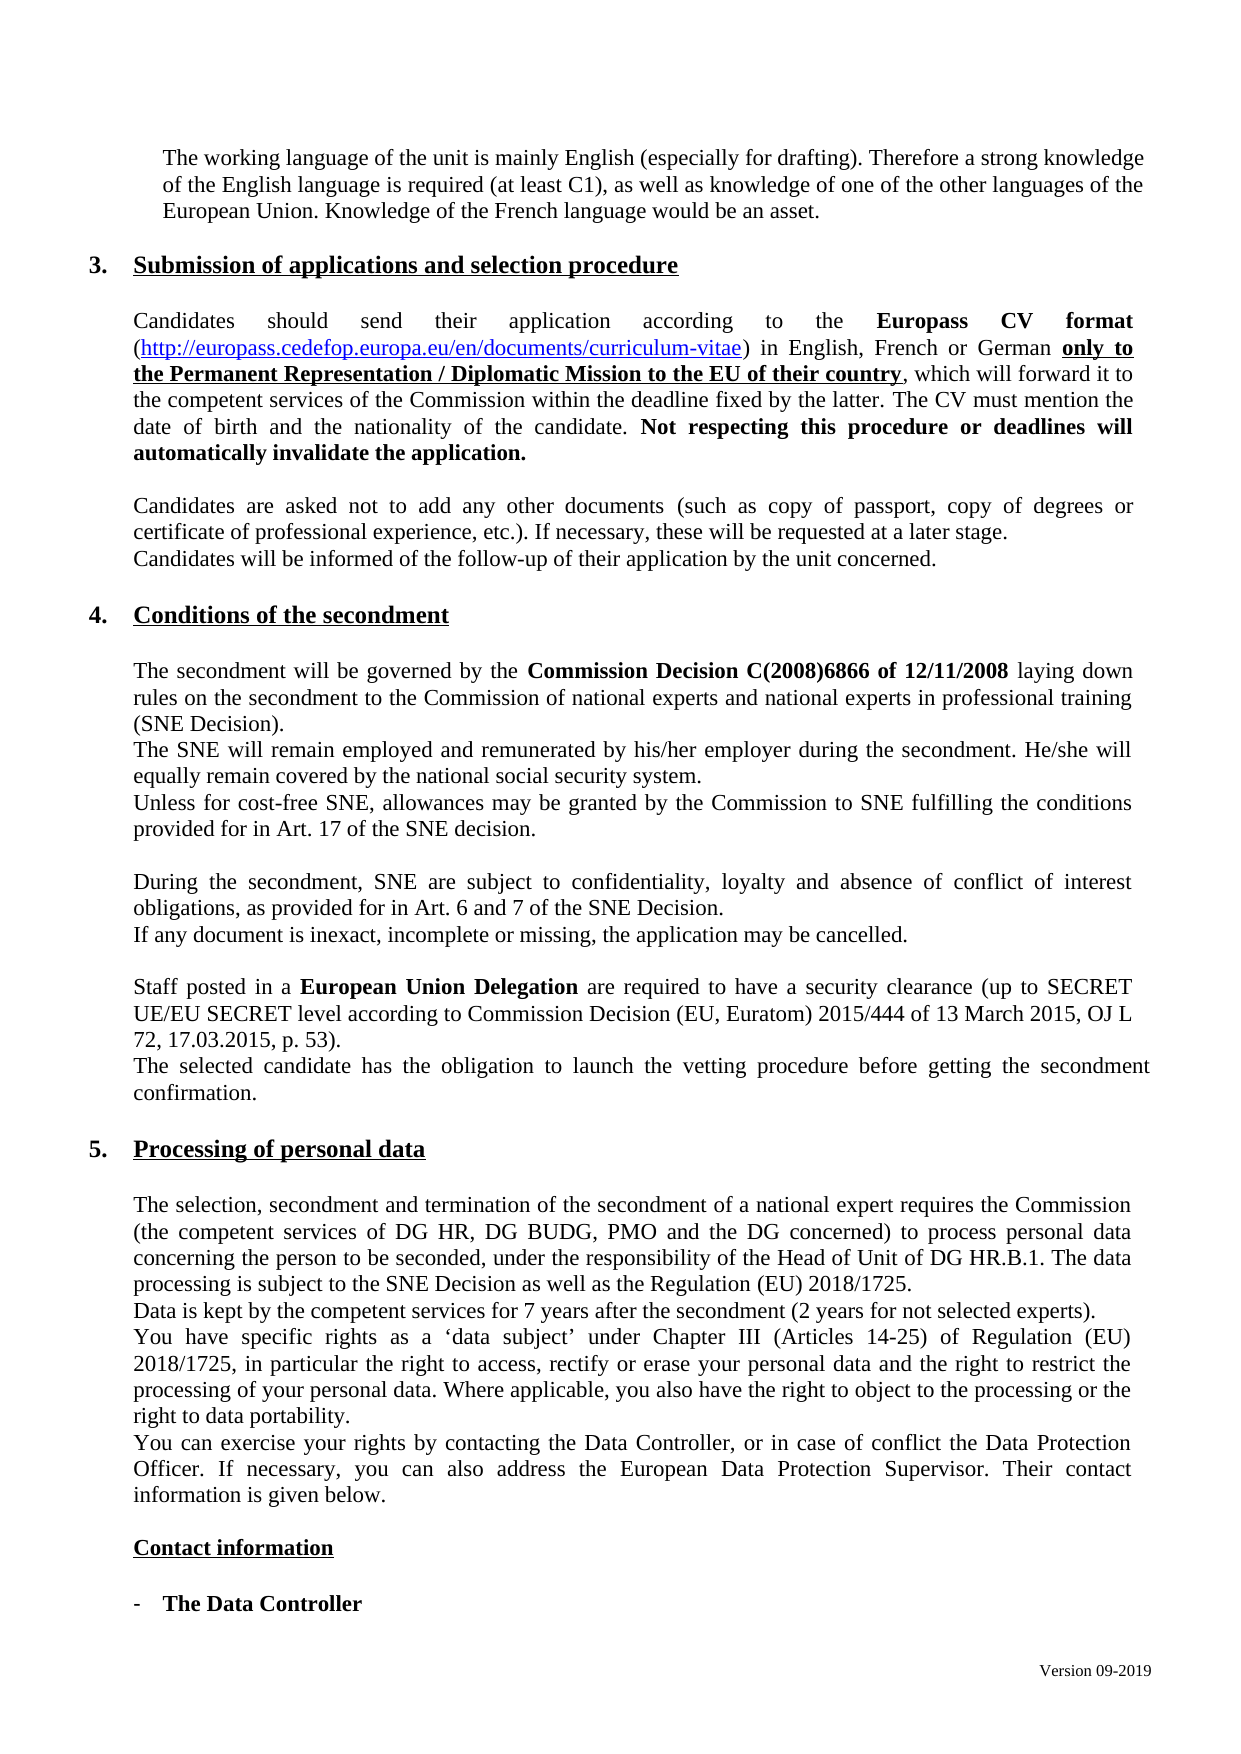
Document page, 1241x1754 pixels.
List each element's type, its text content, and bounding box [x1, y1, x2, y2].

text Candidates should send their application according to the Europass CV format (http://europass.cedefop.europa.eu/en/documents/curriculum-vitae) in English, French or German only to the Permanent Representation / Diplomatic Mission to the EU of their country, which will forward it to the competent services of the Commission within the deadline fixed by the latter. The CV must mention the date of birth and the nationality of the candidate. Not respecting this procedure or deadlines will automatically invalidate the application. [133, 307, 1133, 466]
text The working language of the unit is mainly English (especially for drafting). Therefore a strong knowledge of the English language is required (at least C1), as well as knowledge of one of the other languages of the European Union. Knowledge of the French language would be an asset. [162, 144, 1145, 223]
text If any document is inexact, incomplete or missing, the application may be cancelled. [133, 921, 1133, 947]
text Contact information [133, 1534, 1133, 1560]
list The Data Controller [133, 1587, 1133, 1618]
text Unless for cost-free SNE, allowances may be granted by the Commission to SNE fulfilling the conditions provided for in Art. 17 of the SNE decision. [133, 789, 1133, 842]
text The selection, secondment and termination of the secondment of a national expert requires the Commission (the competent services of DG HR, DG BUDG, PMO and the DG concerned) to process personal data concerning the person to be seconded, under the responsibility of the Head of Unit of DG HR.B.1. The data processing is subject to the SNE Decision as well as the Regulation (EU) 2018/1725. [133, 1191, 1133, 1297]
text The SNE will remain employed and remunerated by his/her employer during the secondment. He/she will equally remain covered by the national social security system. [133, 736, 1133, 789]
text Data is kept by the competent services for 7 years after the secondment (2 years for not selected experts). [133, 1297, 1133, 1323]
text Candidates are asked not to add any other documents (such as copy of passport, copy of degrees or certificate of professional experience, etc.). If necessary, these will be requested at a later stage. [133, 492, 1135, 544]
text You can exercise your rights by contacting the Data Controller, or in case of conflict the Data Protection Officer. If necessary, you can also address the European Data Protection Supervisor. Their contact information is given below. [133, 1429, 1133, 1508]
text During the secondment, SNE are subject to confidentiality, loyalty and absence of conflict of interest obligations, as provided for in Art. 6 and 7 of the SNE Decision. [133, 868, 1133, 921]
text 5. Processing of personal data [89, 1134, 1152, 1163]
text You have specific rights as a ‘data subject’ under Chapter III (Articles 14-25) of Regulation (EU) 2018/1725, in particular the right to access, rectify or erase your personal data and the right to restrict the processing of your personal data. Where applicable, you also have the right to object to the processing or the right to data portability. [133, 1323, 1133, 1429]
text Candidates will be informed of the follow-up of their application by the unit concerned. [133, 544, 1152, 571]
text The selected candidate has the obligation to launch the vetting procedure before getting the secondment confirmation. [133, 1052, 1152, 1105]
text Staff posted in a European Union Delegation are required to have a security clearance (up to SECRET UE/EU SECRET level according to Commission Decision (EU, Euratom) 2015/444 of 13 March 2015, OJ L 72, 17.03.2015, p. 53). [133, 973, 1133, 1052]
text 3. Submission of applications and selection procedure [89, 250, 1152, 279]
text 4. Conditions of the secondment [89, 600, 1152, 628]
text The secondment will be governed by the Commission Decision C(2008)6866 of 12/11/2008 laying down rules on the secondment to the Commission of national experts and national experts in professional training (SNE Decision). [133, 657, 1133, 736]
